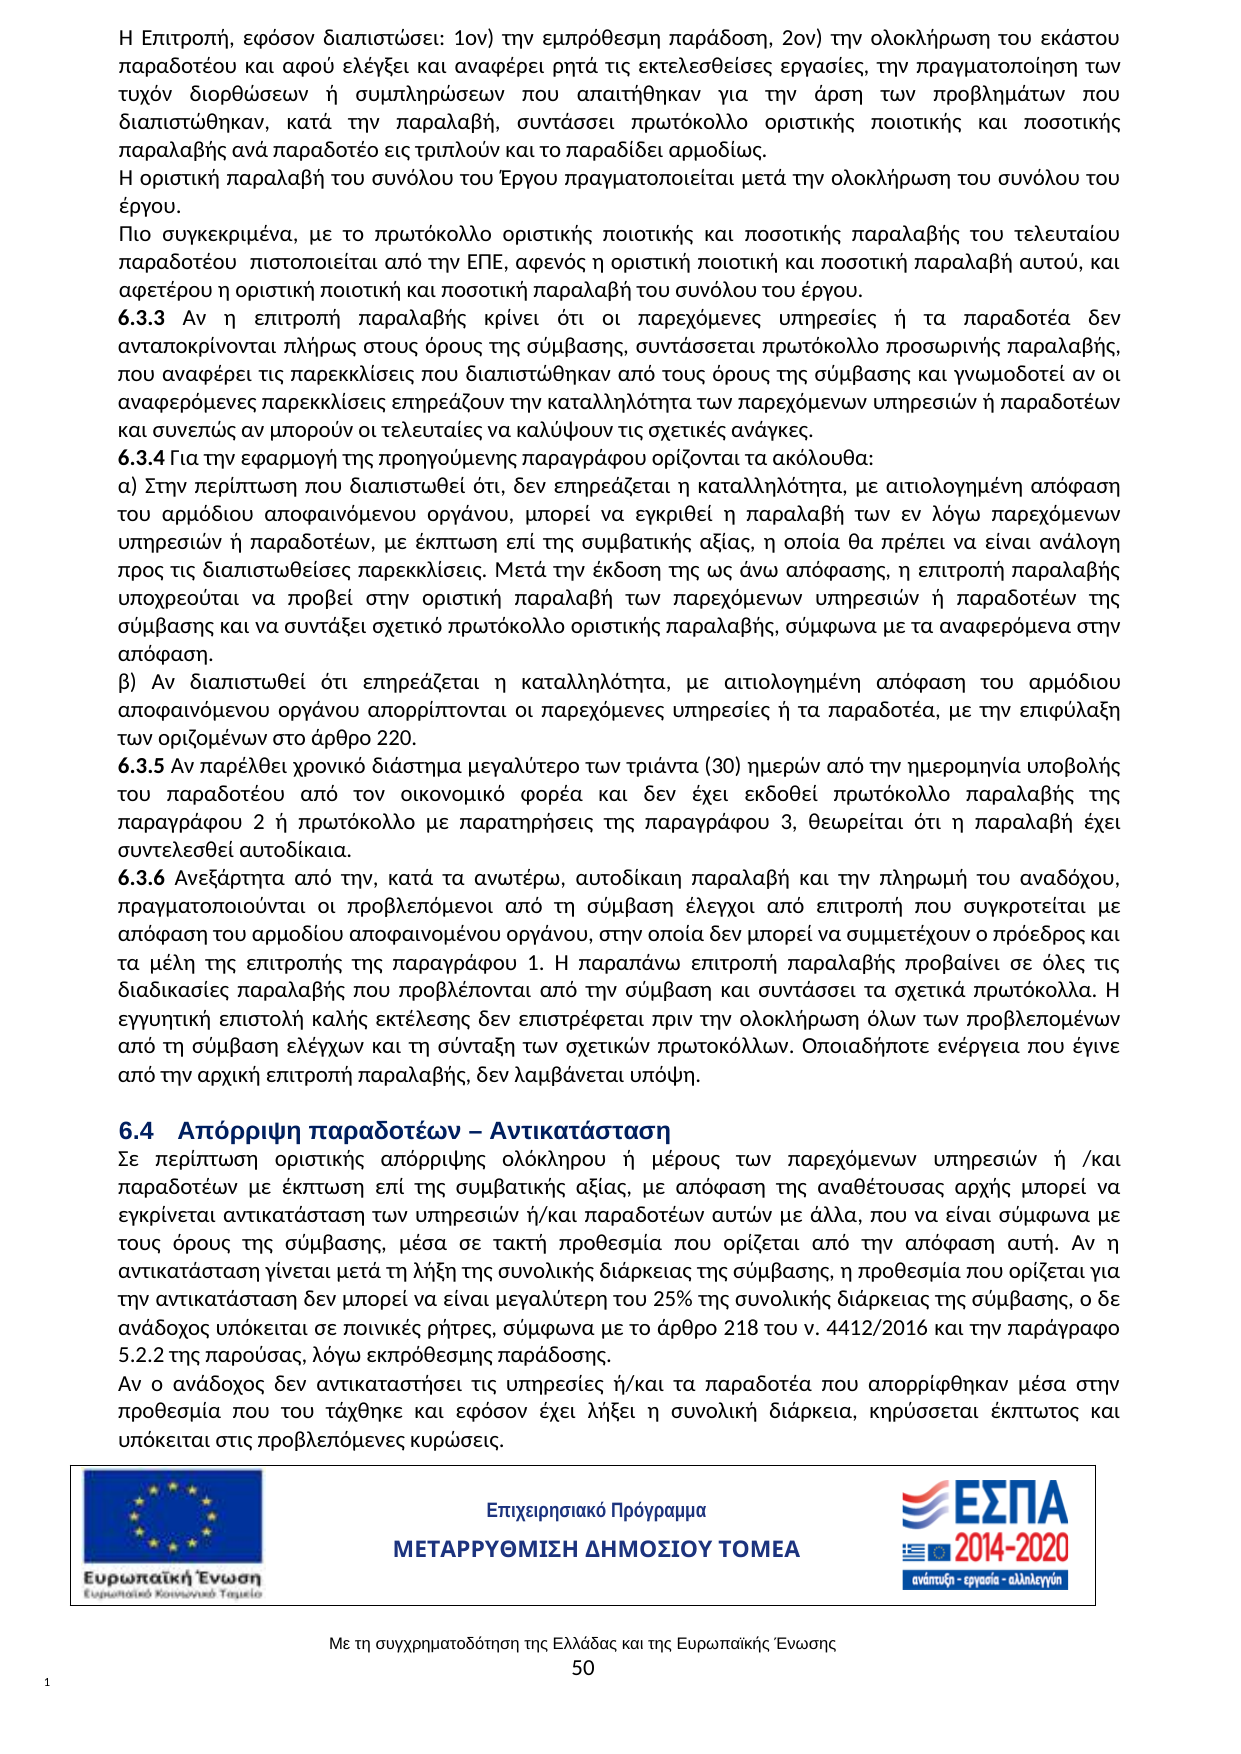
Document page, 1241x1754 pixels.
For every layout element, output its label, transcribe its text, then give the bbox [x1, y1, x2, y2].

text α) Στην περίπτωση που διαπιστωθεί ότι, δεν επηρεάζεται η καταλληλότητα, με αιτιολογημένη απόφαση του αρμόδιου αποφαινόμενου οργάνου, μπορεί να εγκριθεί η παραλαβή των εν λόγω παρεχόμενων υπηρεσιών ή παραδοτέων, με έκπτωση επί της συμβατικής αξίας, η οποία θα πρέπει να είναι ανάλογη προς τις διαπιστωθείσες παρεκκλίσεις. Μετά την έκδοση της ως άνω απόφασης, η επιτροπή παραλαβής υποχρεούται να προβεί στην οριστική παραλαβή των παρεχόμενων υπηρεσιών ή παραδοτέων της σύμβασης και να συντάξει σχετικό πρωτόκολλο οριστικής παραλαβής, σύμφωνα με τα αναφερόμενα στην απόφαση. [118, 471, 1122, 667]
picture [81, 1467, 266, 1603]
list Η οριστική παραλαβή του συνόλου του Έργου πραγματοποιείται μετά την ολοκλήρωση του συνόλου του έργου. [119, 163, 1122, 219]
text β) Αν διαπιστωθεί ότι επηρεάζεται η καταλληλότητα, με αιτιολογημένη απόφαση του αρμόδιου αποφαινόμενου οργάνου απορρίπτονται οι παρεχόμενες υπηρεσίες ή τα παραδοτέα, με την επιφύλαξη των οριζομένων στο άρθρο 220. [118, 667, 1122, 751]
list Πιο συγκεκριμένα, με το πρωτόκολλο οριστικής ποιοτικής και ποσοτικής παραλαβής του τελευταίου παραδοτέου πιστοποιείται από την ΕΠΕ, αφενός η οριστική ποιοτική και ποσοτική παραλαβή αυτού, και αφετέρου η οριστική ποιοτική και ποσοτική παραλαβή του συνόλου του έργου. [119, 219, 1122, 303]
text 6.3.5 Αν παρέλθει χρονικό διάστημα μεγαλύτερο των τριάντα (30) ημερών από την ημερομηνία υποβολής του παραδοτέου από τον οικονομικό φορέα και δεν έχει εκδοθεί πρωτόκολλο παραλαβής της παραγράφου 2 ή πρωτόκολλο με παρατηρήσεις της παραγράφου 3, θεωρείται ότι η παραλαβή έχει συντελεσθεί αυτοδίκαια. [118, 751, 1122, 863]
subtitle Απόρριψη παραδοτέων – Αντικατάσταση [119, 1116, 1122, 1144]
text Αν ο ανάδοχος δεν αντικαταστήσει τις υπηρεσίες ή/και τα παραδοτέα που απορρίφθηκαν μέσα στην προθεσμία που του τάχθηκε και εφόσον έχει λήξει η συνολική διάρκεια, κηρύσσεται έκπτωτος και υπόκειται στις προβλεπόμενες κυρώσεις. [118, 1369, 1122, 1453]
text 6.3.4 Για την εφαρμογή της προηγούμενης παραγράφου ορίζονται τα ακόλουθα: [118, 443, 1122, 471]
text Σε περίπτωση οριστικής απόρριψης ολόκληρου ή μέρους των παρεχόμενων υπηρεσιών ή /και παραδοτέων με έκπτωση επί της συμβατικής αξίας, με απόφαση της αναθέτουσας αρχής μπορεί να εγκρίνεται αντικατάσταση των υπηρεσιών ή/και παραδοτέων αυτών με άλλα, που να είναι σύμφωνα με τους όρους της σύμβασης, μέσα σε τακτή προθεσμία που ορίζεται από την απόφαση αυτή. Αν η αντικατάσταση γίνεται μετά τη λήξη της συνολικής διάρκειας της σύμβασης, η προθεσμία που ορίζεται για την αντικατάσταση δεν μπορεί να είναι μεγαλύτερη του 25% της συνολικής διάρκειας της σύμβασης, ο δε ανάδοχος υπόκειται σε ποινικές ρήτρες, σύμφωνα με το άρθρο 218 του ν. 4412/2016 και την παράγραφο 5.2.2 της παρούσας, λόγω εκπρόθεσμης παράδοσης. [118, 1144, 1122, 1369]
text 6.3.6 Ανεξάρτητα από την, κατά τα ανωτέρω, αυτοδίκαιη παραλαβή και την πληρωμή του αναδόχου, πραγματοποιούνται οι προβλεπόμενοι από τη σύμβαση έλεγχοι από επιτροπή που συγκροτείται με απόφαση του αρμοδίου αποφαινομένου οργάνου, στην οποία δεν μπορεί να συμμετέχουν ο πρόεδρος και τα μέλη της επιτροπής της παραγράφου 1. Η παραπάνω επιτροπή παραλαβής προβαίνει σε όλες τις διαδικασίες παραλαβής που προβλέπονται από την σύμβαση και συντάσσει τα σχετικά πρωτόκολλα. Η εγγυητική επιστολή καλής εκτέλεσης δεν επιστρέφεται πριν την ολοκλήρωση όλων των προβλεπομένων από τη σύμβαση ελέγχων και τη σύνταξη των σχετικών πρωτοκόλλων. Οποιαδήποτε ενέργεια που έγινε από την αρχική επιτροπή παραλαβής, δεν λαμβάνεται υπόψη. [118, 863, 1122, 1088]
list Η Επιτροπή, εφόσον διαπιστώσει: 1ον) την εμπρόθεσμη παράδοση, 2ον) την ολοκλήρωση του εκάστου παραδοτέου και αφού ελέγξει και αναφέρει ρητά τις εκτελεσθείσες εργασίες, την πραγματοποίηση των τυχόν διορθώσεων ή συμπληρώσεων που απαιτήθηκαν για την άρση των προβλημάτων που διαπιστώθηκαν, κατά την παραλαβή, συντάσσει πρωτόκολλο οριστικής ποιοτικής και ποσοτικής παραλαβής ανά παραδοτέο εις τριπλούν και το παραδίδει αρμοδίως. [119, 23, 1122, 163]
picture [902, 1480, 1069, 1590]
text 6.3.3 Αν η επιτροπή παραλαβής κρίνει ότι οι παρεχόμενες υπηρεσίες ή τα παραδοτέα δεν ανταποκρίνονται πλήρως στους όρους της σύμβασης, συντάσσεται πρωτόκολλο προσωρινής παραλαβής, που αναφέρει τις παρεκκλίσεις που διαπιστώθηκαν από τους όρους της σύμβασης και γνωμοδοτεί αν οι αναφερόμενες παρεκκλίσεις επηρεάζουν την καταλληλότητα των παρεχόμενων υπηρεσιών ή παραδοτέων και συνεπώς αν μπορούν οι τελευταίες να καλύψουν τις σχετικές ανάγκες. [118, 303, 1122, 443]
